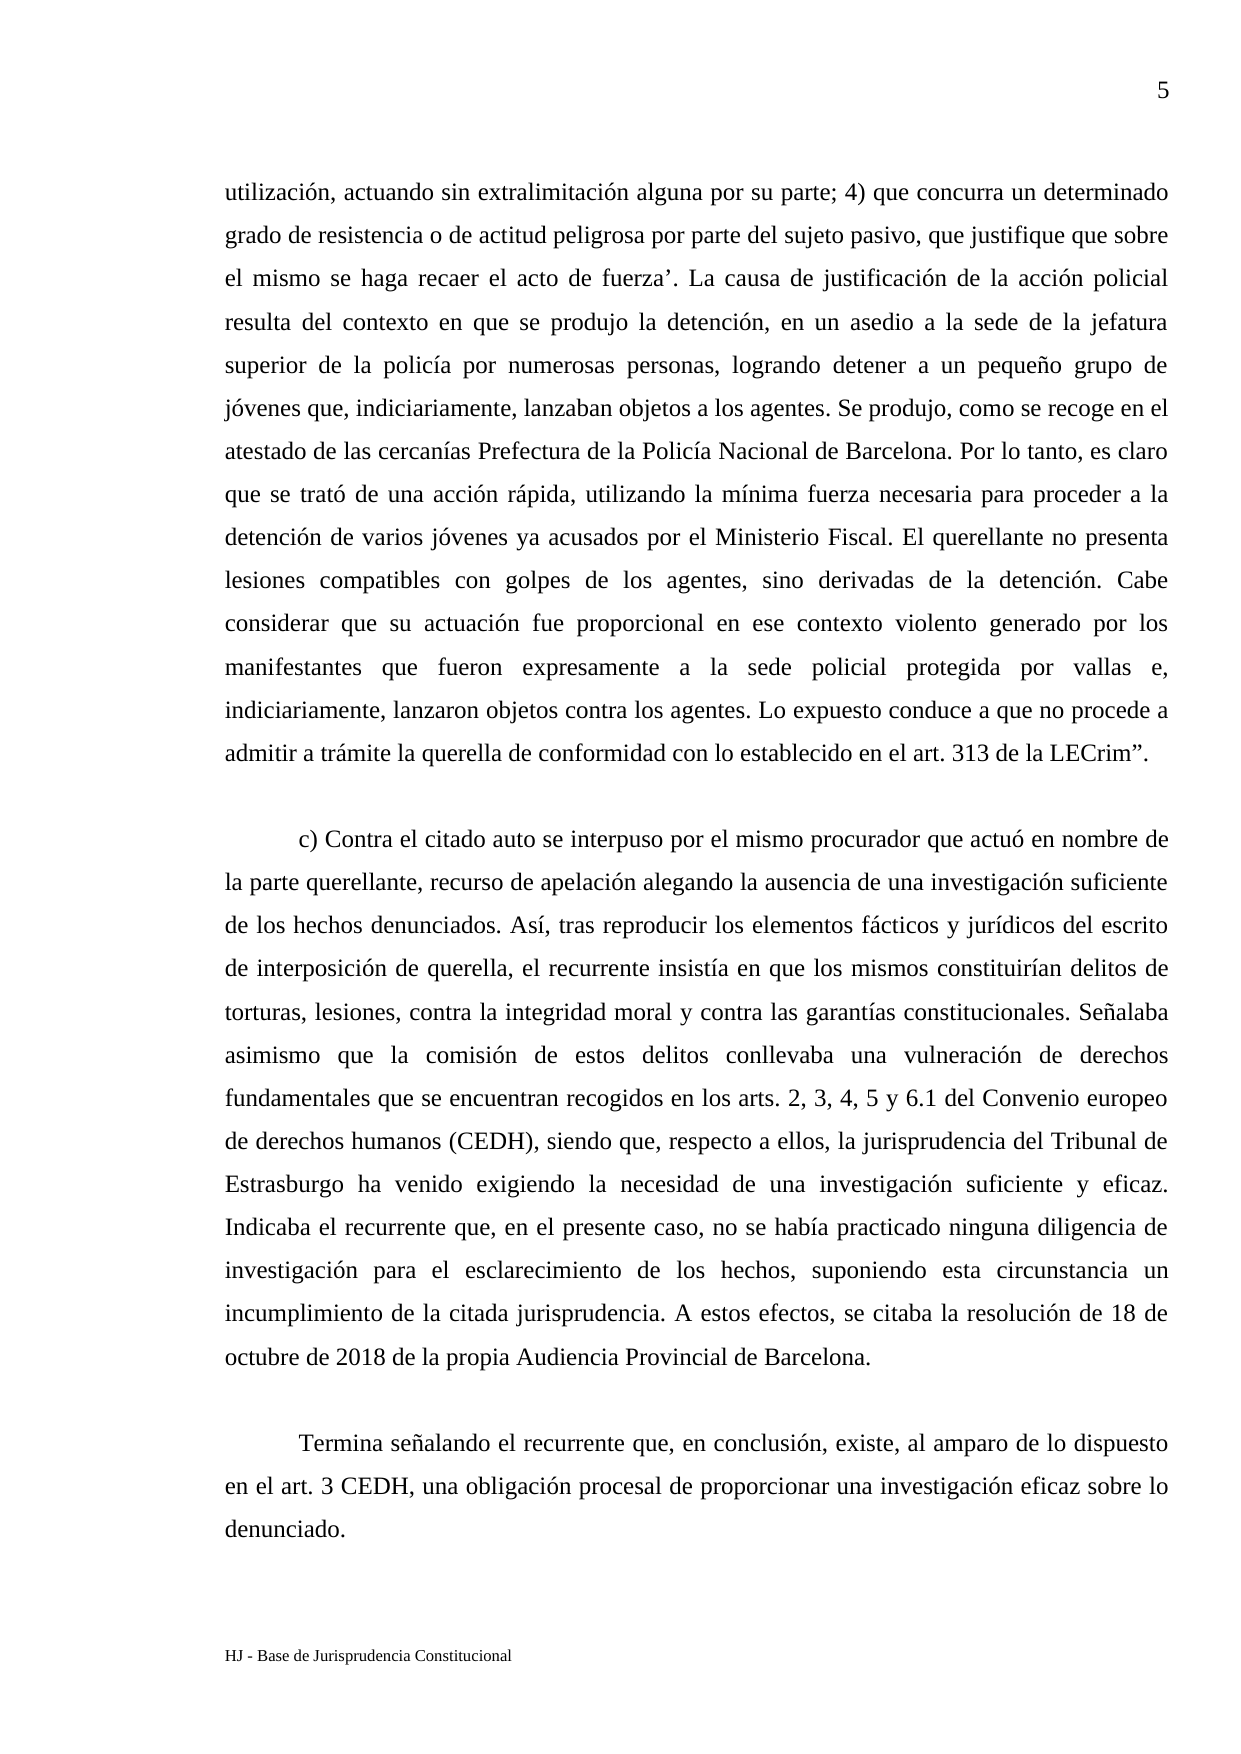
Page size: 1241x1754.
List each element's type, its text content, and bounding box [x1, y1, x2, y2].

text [224, 177, 1169, 767]
text c) Contra el citado auto se interpuso por el mismo procurador que actuó en nombre de la parte querellante, recurso de apelación alegando la ausencia de una investigación suficiente de los hechos denunciados. Así, tras reproducir los elementos fácticos y jurídicos del escrito de interposición de querella, el recurrente insistía en que los mismos constituirían delitos de torturas, lesiones, contra la integridad moral y contra las garantías constitucionales. Señalaba asimismo que la comisión de estos delitos conllevaba una vulneración de derechos fundamentales que se encuentran recogidos en los arts. 2, 3, 4, 5 y 6.1 del Convenio europeo de derechos humanos (CEDH), siendo que, respecto a ellos, la jurisprudencia del Tribunal de Estrasburgo ha venido exigiendo la necesidad de una investigación suficiente y eficaz. Indicaba el recurrente que, en el presente caso, no se había practicado ninguna diligencia de investigación para el esclarecimiento de los hechos, suponiendo esta circunstancia un incumplimiento de la citada jurisprudencia. A estos efectos, se citaba la resolución de 18 de octubre de 2018 de la propia Audiencia Provincial de Barcelona. [224, 824, 1169, 1370]
text Termina señalando el recurrente que, en conclusión, existe, al amparo de lo dispuesto en el art. 3 CEDH, una obligación procesal de proporcionar una investigación eficaz sobre lo denunciado. [224, 1428, 1169, 1543]
